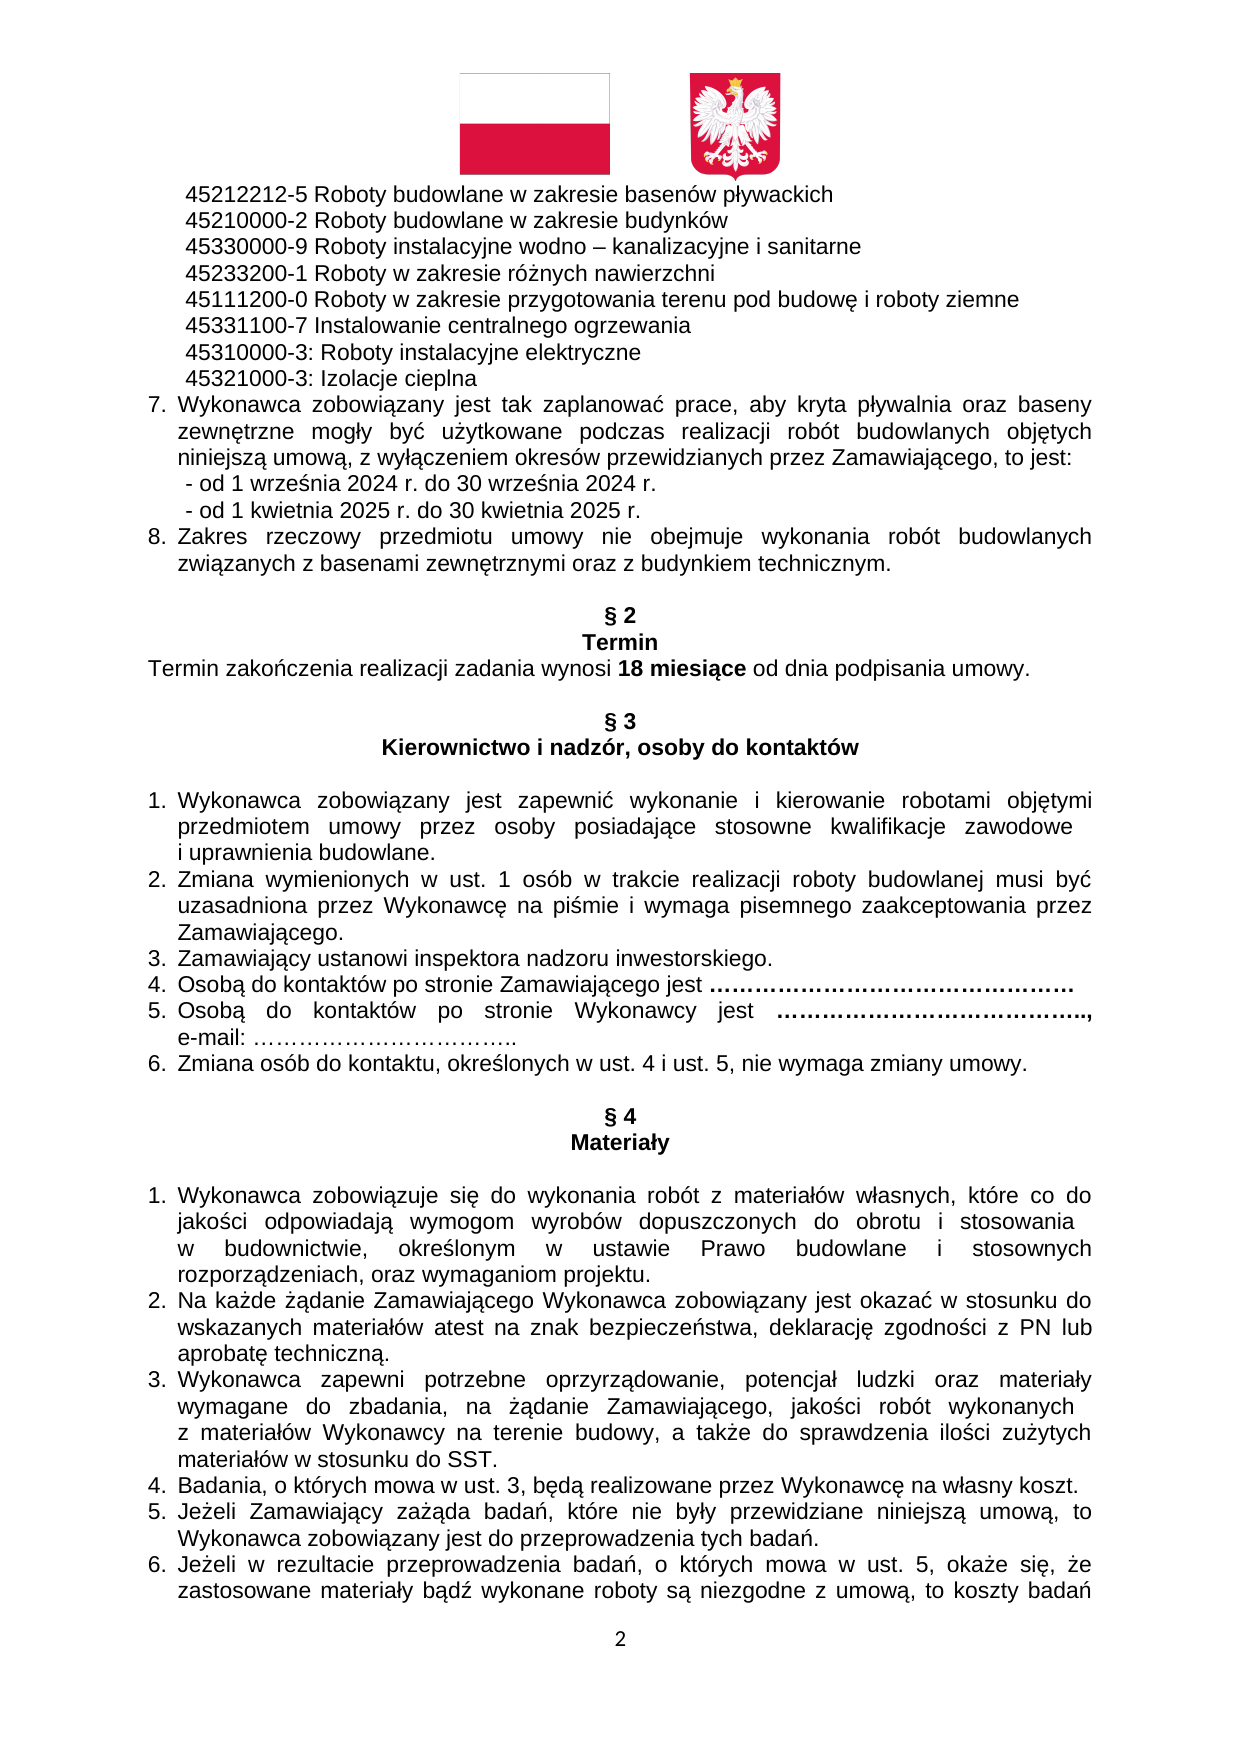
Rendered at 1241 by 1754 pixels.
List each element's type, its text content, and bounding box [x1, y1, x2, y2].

list Na każde żądanie Zamawiającego Wykonawca zobowiązany jest okazać w stosunku do wskazanych materiałów atest na znak bezpieczeństwa, deklarację zgodności z PN lub aprobatę techniczną. [148, 1287, 1093, 1366]
list 45210000-2 Roboty budowlane w zakresie budynków [185, 207, 1093, 233]
list Wykonawca zobowiązany jest zapewnić wykonanie i kierowanie robotami objętymi przedmiotem umowy przez osoby posiadające stosowne kwalifikacje zawodowe i uprawnienia budowlane. [148, 787, 1093, 866]
text 45321000-3: Izolacje cieplna [148, 365, 1093, 391]
list 45331100-7 Instalowanie centralnego ogrzewania [185, 312, 1093, 339]
text Termin zakończenia realizacji zadania wynosi 18 miesiące od dnia podpisania umowy. [148, 655, 1093, 681]
text § 3 [148, 708, 1093, 734]
text Kierownictwo i nadzór, osoby do kontaktów [148, 734, 1093, 760]
picture [459, 73, 781, 181]
list 45212212-5 Roboty budowlane w zakresie basenów pływackich [185, 181, 1093, 207]
list Osobą do kontaktów po stronie Wykonawcy jest ………………………………….., e-mail: …………………………….. [148, 997, 1093, 1050]
list 45233200-1 Roboty w zakresie różnych nawierzchni [185, 259, 1093, 286]
text - od 1 kwietnia 2025 r. do 30 kwietnia 2025 r. [185, 497, 1093, 523]
list 45330000-9 Roboty instalacyjne wodno – kanalizacyjne i sanitarne [185, 233, 1093, 259]
list Zamawiający ustanowi inspektora nadzoru inwestorskiego. [148, 945, 1093, 971]
list Zakres rzeczowy przedmiotu umowy nie obejmuje wykonania robót budowlanych związanych z basenami zewnętrznymi oraz z budynkiem technicznym. [148, 523, 1093, 576]
list Zmiana wymienionych w ust. 1 osób w trakcie realizacji roboty budowlanej musi być uzasadniona przez Wykonawcę na piśmie i wymaga pisemnego zaakceptowania przez Zamawiającego. [148, 866, 1093, 945]
text 45310000-3: Roboty instalacyjne elektryczne [148, 339, 1093, 365]
list Jeżeli Zamawiający zażąda badań, które nie były przewidziane niniejszą umową, to Wykonawca zobowiązany jest do przeprowadzenia tych badań. [148, 1498, 1093, 1551]
list Zmiana osób do kontaktu, określonych w ust. 4 i ust. 5, nie wymaga zmiany umowy. [148, 1050, 1093, 1077]
list Osobą do kontaktów po stronie Zamawiającego jest ………………………………………… [148, 971, 1093, 997]
list Wykonawca zapewni potrzebne oprzyrządowanie, potencjał ludzki oraz materiały wymagane do zbadania, na żądanie Zamawiającego, jakości robót wykonanych z materiałów Wykonawcy na terenie budowy, a także do sprawdzenia ilości zużytych materiałów w stosunku do SST. [148, 1366, 1093, 1472]
list 45111200-0 Roboty w zakresie przygotowania terenu pod budowę i roboty ziemne [185, 286, 1093, 312]
text Materiały [148, 1129, 1093, 1156]
list Wykonawca zobowiązuje się do wykonania robót z materiałów własnych, które co do jakości odpowiadają wymogom wyrobów dopuszczonych do obrotu i stosowania w budownictwie, określonym w ustawie Prawo budowlane i stosownych rozporządzeniach, oraz wymaganiom projektu. [148, 1182, 1093, 1287]
text § 2 [148, 602, 1093, 628]
text § 4 [148, 1103, 1093, 1129]
list Wykonawca zobowiązany jest tak zaplanować prace, aby kryta pływalnia oraz baseny zewnętrzne mogły być użytkowane podczas realizacji robót budowlanych objętych niniejszą umową, z wyłączeniem okresów przewidzianych przez Zamawiającego, to jest: [148, 391, 1093, 470]
text Termin [148, 628, 1093, 655]
text - od 1 września 2024 r. do 30 września 2024 r. [185, 470, 1093, 497]
list Badania, o których mowa w ust. 3, będą realizowane przez Wykonawcę na własny koszt. [148, 1472, 1093, 1498]
